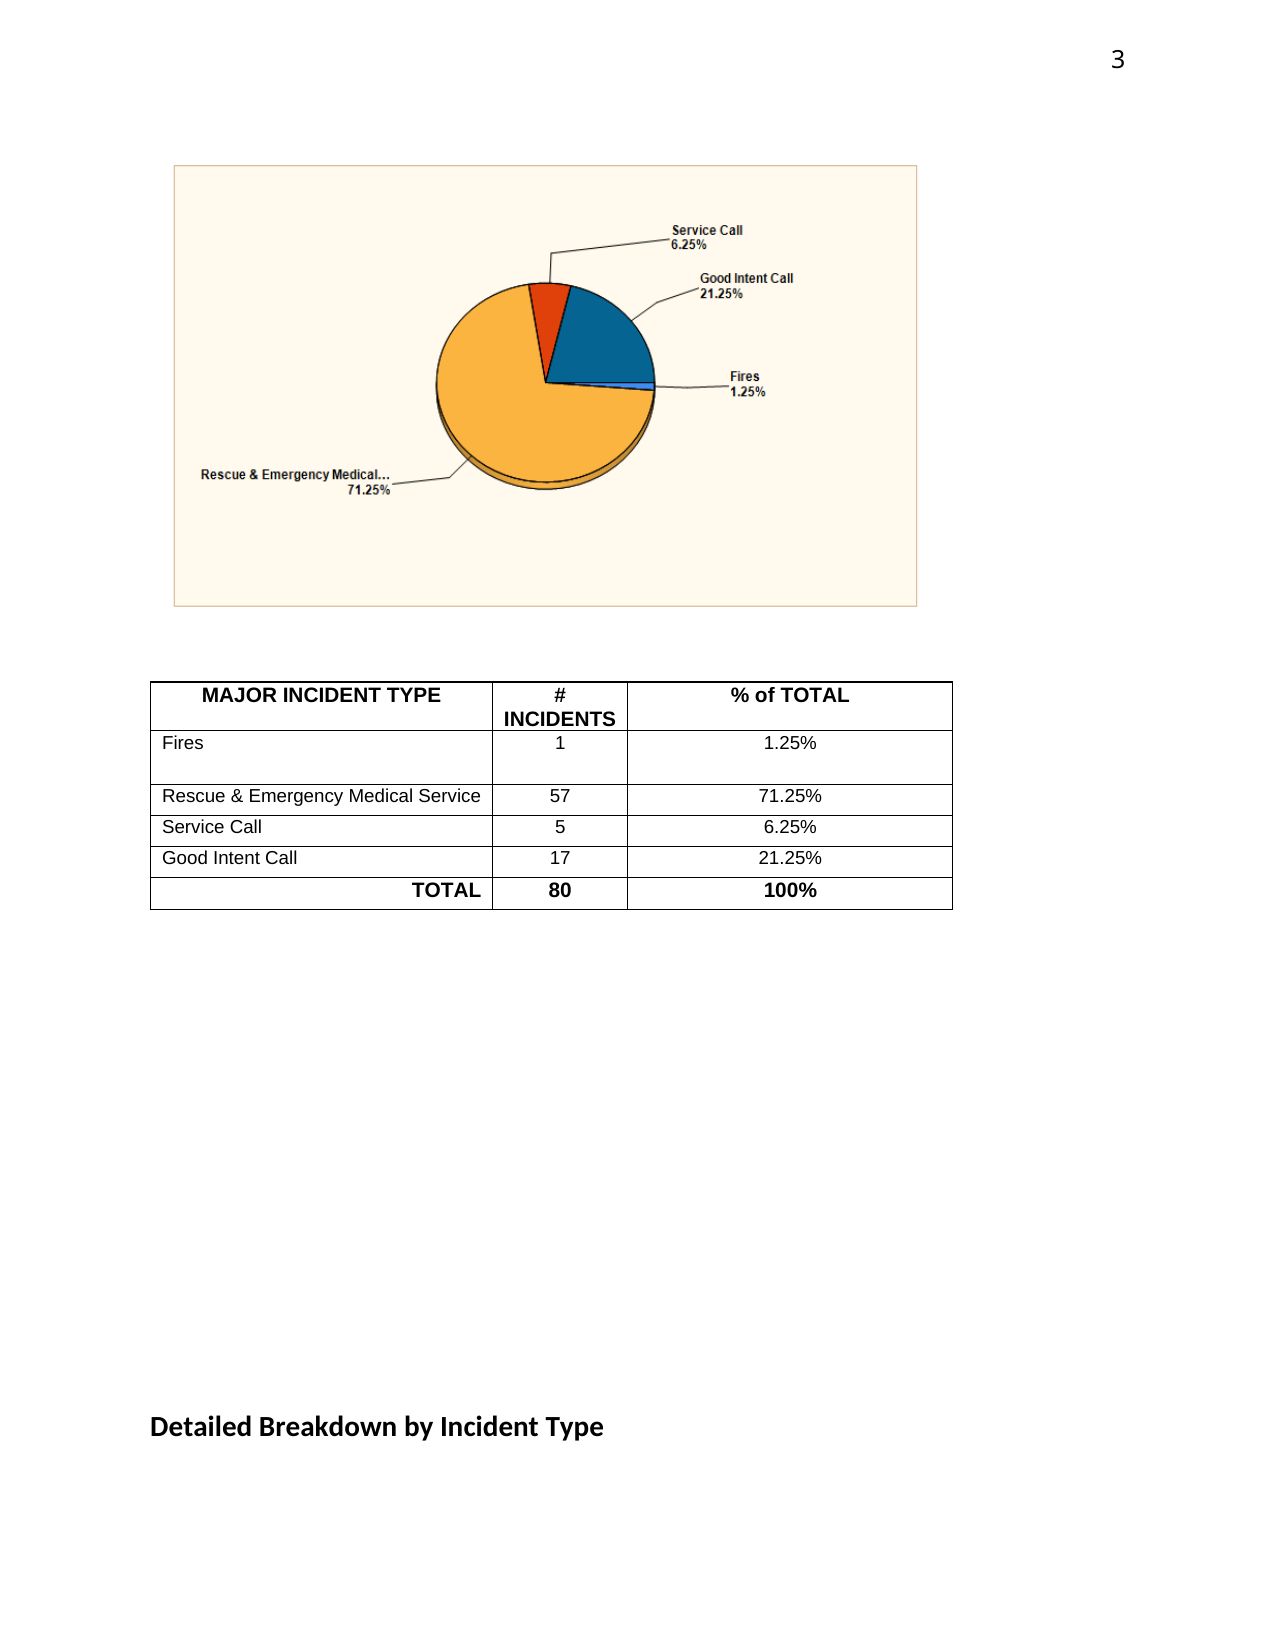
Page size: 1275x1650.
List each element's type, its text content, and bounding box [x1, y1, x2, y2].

table_cell TOTAL [151, 878, 492, 908]
picture [150, 151, 941, 621]
table_cell Rescue & Emergency Medical Service [151, 785, 492, 815]
table_header MAJOR INCIDENT TYPE [151, 683, 492, 730]
table_cell 71.25% [628, 785, 952, 815]
table_cell 21.25% [628, 847, 952, 877]
table_cell 1 [493, 731, 627, 783]
table_cell 100% [628, 878, 952, 908]
table_cell Fires [151, 731, 492, 783]
table_cell Good Intent Call [151, 847, 492, 877]
table_cell Service Call [151, 816, 492, 846]
text Detailed Breakdown by Incident Type [150, 1408, 1125, 1444]
table_header % of TOTAL [628, 683, 952, 730]
table_cell 1.25% [628, 731, 952, 783]
table_cell 17 [493, 847, 627, 877]
table_cell 6.25% [628, 816, 952, 846]
table_cell 57 [493, 785, 627, 815]
table_cell 80 [493, 878, 627, 908]
table_cell 5 [493, 816, 627, 846]
table_header # INCIDENTS [493, 683, 627, 730]
